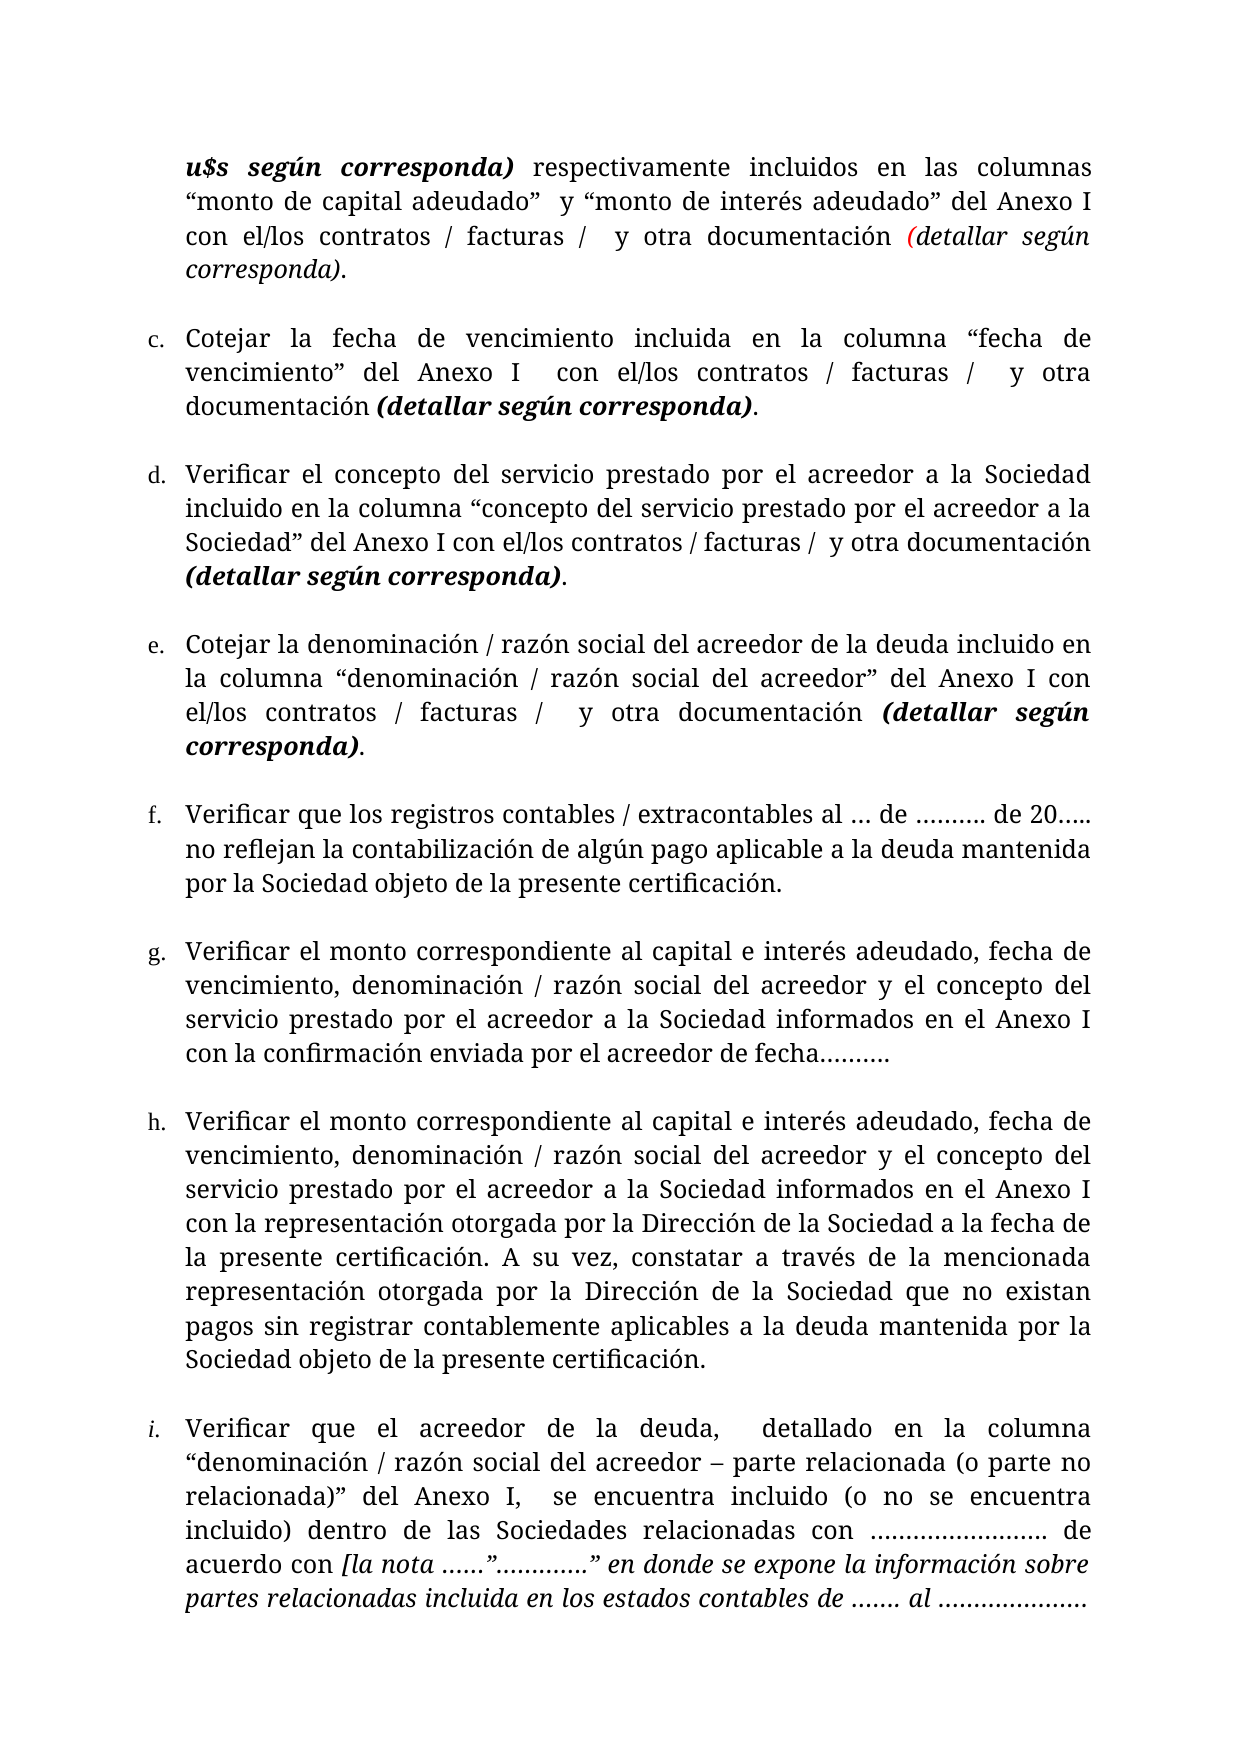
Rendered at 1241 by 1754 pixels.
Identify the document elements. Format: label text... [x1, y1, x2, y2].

list Verificar el monto correspondiente al capital e interés adeudado, fecha de vencimiento, denominación / razón social del acreedor y el concepto del servicio prestado por el acreedor a la Sociedad informados en el Anexo I con la representación otorgada por la Dirección de la Sociedad a la fecha de la presente certificación. A su vez, constatar a través de la mencionada representación otorgada por la Dirección de la Sociedad que no existan pagos sin registrar contablemente aplicables a la deuda mantenida por la Sociedad objeto de la presente certificación. [148, 1104, 1092, 1376]
list Cotejar la fecha de vencimiento incluida en la columna “fecha de vencimiento” del Anexo I con el/los contratos / facturas / y otra documentación (detallar según corresponda). [148, 320, 1092, 422]
list Verificar el concepto del servicio prestado por el acreedor a la Sociedad incluido en la columna “concepto del servicio prestado por el acreedor a la Sociedad” del Anexo I con el/los contratos / facturas / y otra documentación (detallar según corresponda). [148, 457, 1092, 593]
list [148, 1410, 1092, 1615]
list Cotejar la denominación / razón social del acreedor de la deuda incluido en la columna “denominación / razón social del acreedor” del Anexo I con el/los contratos / facturas / y otra documentación (detallar según corresponda). [148, 627, 1092, 763]
list Verificar que los registros contables / extracontables al … de ………. de 20….. no reflejan la contabilización de algún pago aplicable a la deuda mantenida por la Sociedad objeto de la presente certificación. [148, 797, 1092, 899]
list Verificar el monto correspondiente al capital e interés adeudado, fecha de vencimiento, denominación / razón social del acreedor y el concepto del servicio prestado por el acreedor a la Sociedad informados en el Anexo I con la confirmación enviada por el acreedor de fecha………. [148, 933, 1092, 1070]
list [148, 150, 1092, 286]
